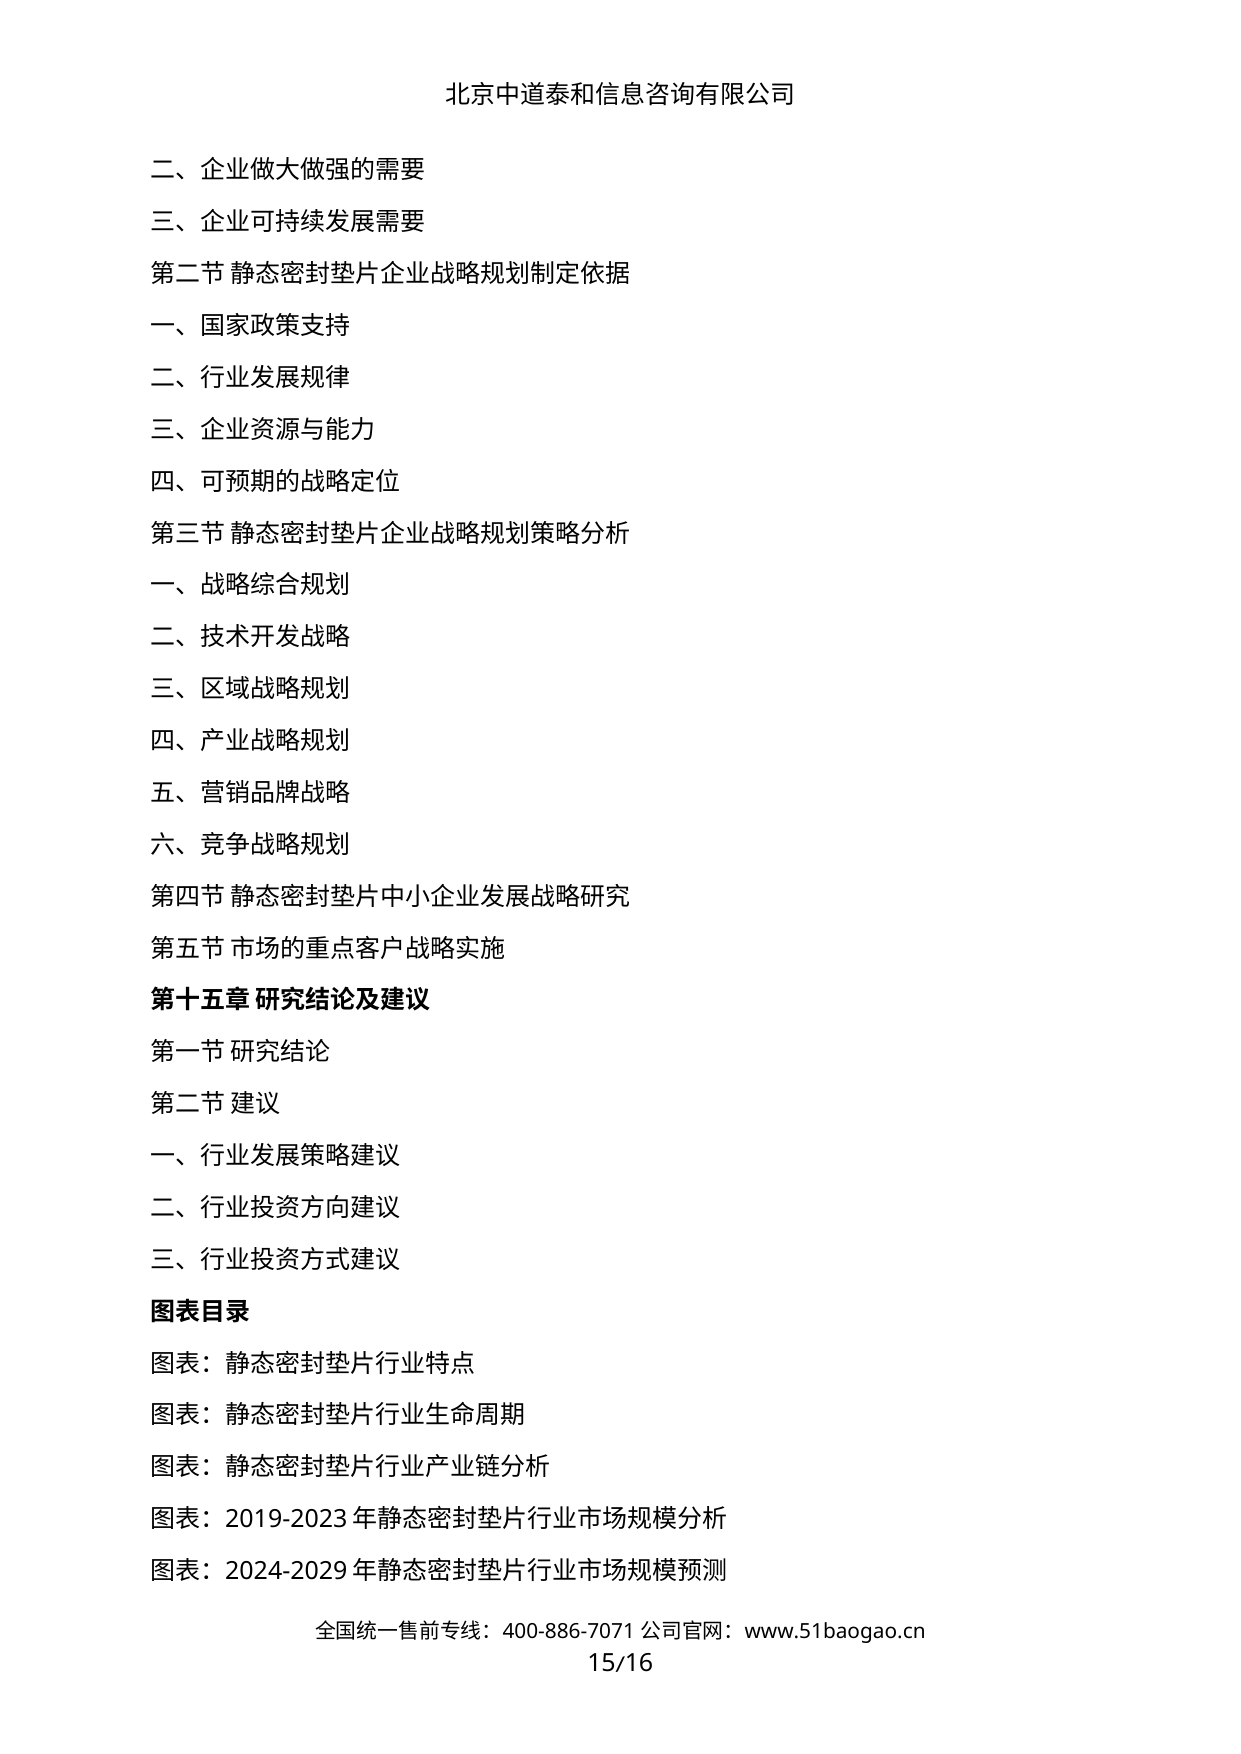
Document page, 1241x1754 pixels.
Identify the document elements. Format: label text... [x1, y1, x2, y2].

text 图表：2019-2023年静态密封垫片行业市场规模分析 [150, 1499, 1090, 1535]
text 一、战略综合规划 [150, 565, 1090, 601]
text 图表：静态密封垫片行业生命周期 [150, 1395, 1090, 1431]
text 第二节 建议 [150, 1084, 1090, 1120]
text 第三节 静态密封垫片企业战略规划策略分析 [150, 513, 1090, 549]
text 六、竞争战略规划 [150, 824, 1090, 861]
text 第十五章 研究结论及建议 [150, 980, 1090, 1016]
text 四、产业战略规划 [150, 721, 1090, 757]
text 三、企业资源与能力 [150, 409, 1090, 446]
text 第四节 静态密封垫片中小企业发展战略研究 [150, 876, 1090, 912]
text 二、企业做大做强的需要 [150, 150, 1090, 186]
text 三、区域战略规划 [150, 669, 1090, 705]
text 二、行业投资方向建议 [150, 1187, 1090, 1224]
text 图表：2024-2029年静态密封垫片行业市场规模预测 [150, 1551, 1090, 1587]
text 第五节 市场的重点客户战略实施 [150, 928, 1090, 964]
text 图表目录 [150, 1291, 1090, 1327]
text 一、国家政策支持 [150, 306, 1090, 342]
text 图表：静态密封垫片行业产业链分析 [150, 1447, 1090, 1483]
text 图表：静态密封垫片行业特点 [150, 1343, 1090, 1379]
text 第二节 静态密封垫片企业战略规划制定依据 [150, 254, 1090, 290]
text 二、行业发展规律 [150, 357, 1090, 394]
text 二、技术开发战略 [150, 617, 1090, 653]
text 三、企业可持续发展需要 [150, 202, 1090, 238]
text 四、可预期的战略定位 [150, 461, 1090, 497]
text 三、行业投资方式建议 [150, 1239, 1090, 1276]
text 一、行业发展策略建议 [150, 1136, 1090, 1172]
text 第一节 研究结论 [150, 1032, 1090, 1068]
text 五、营销品牌战略 [150, 772, 1090, 809]
